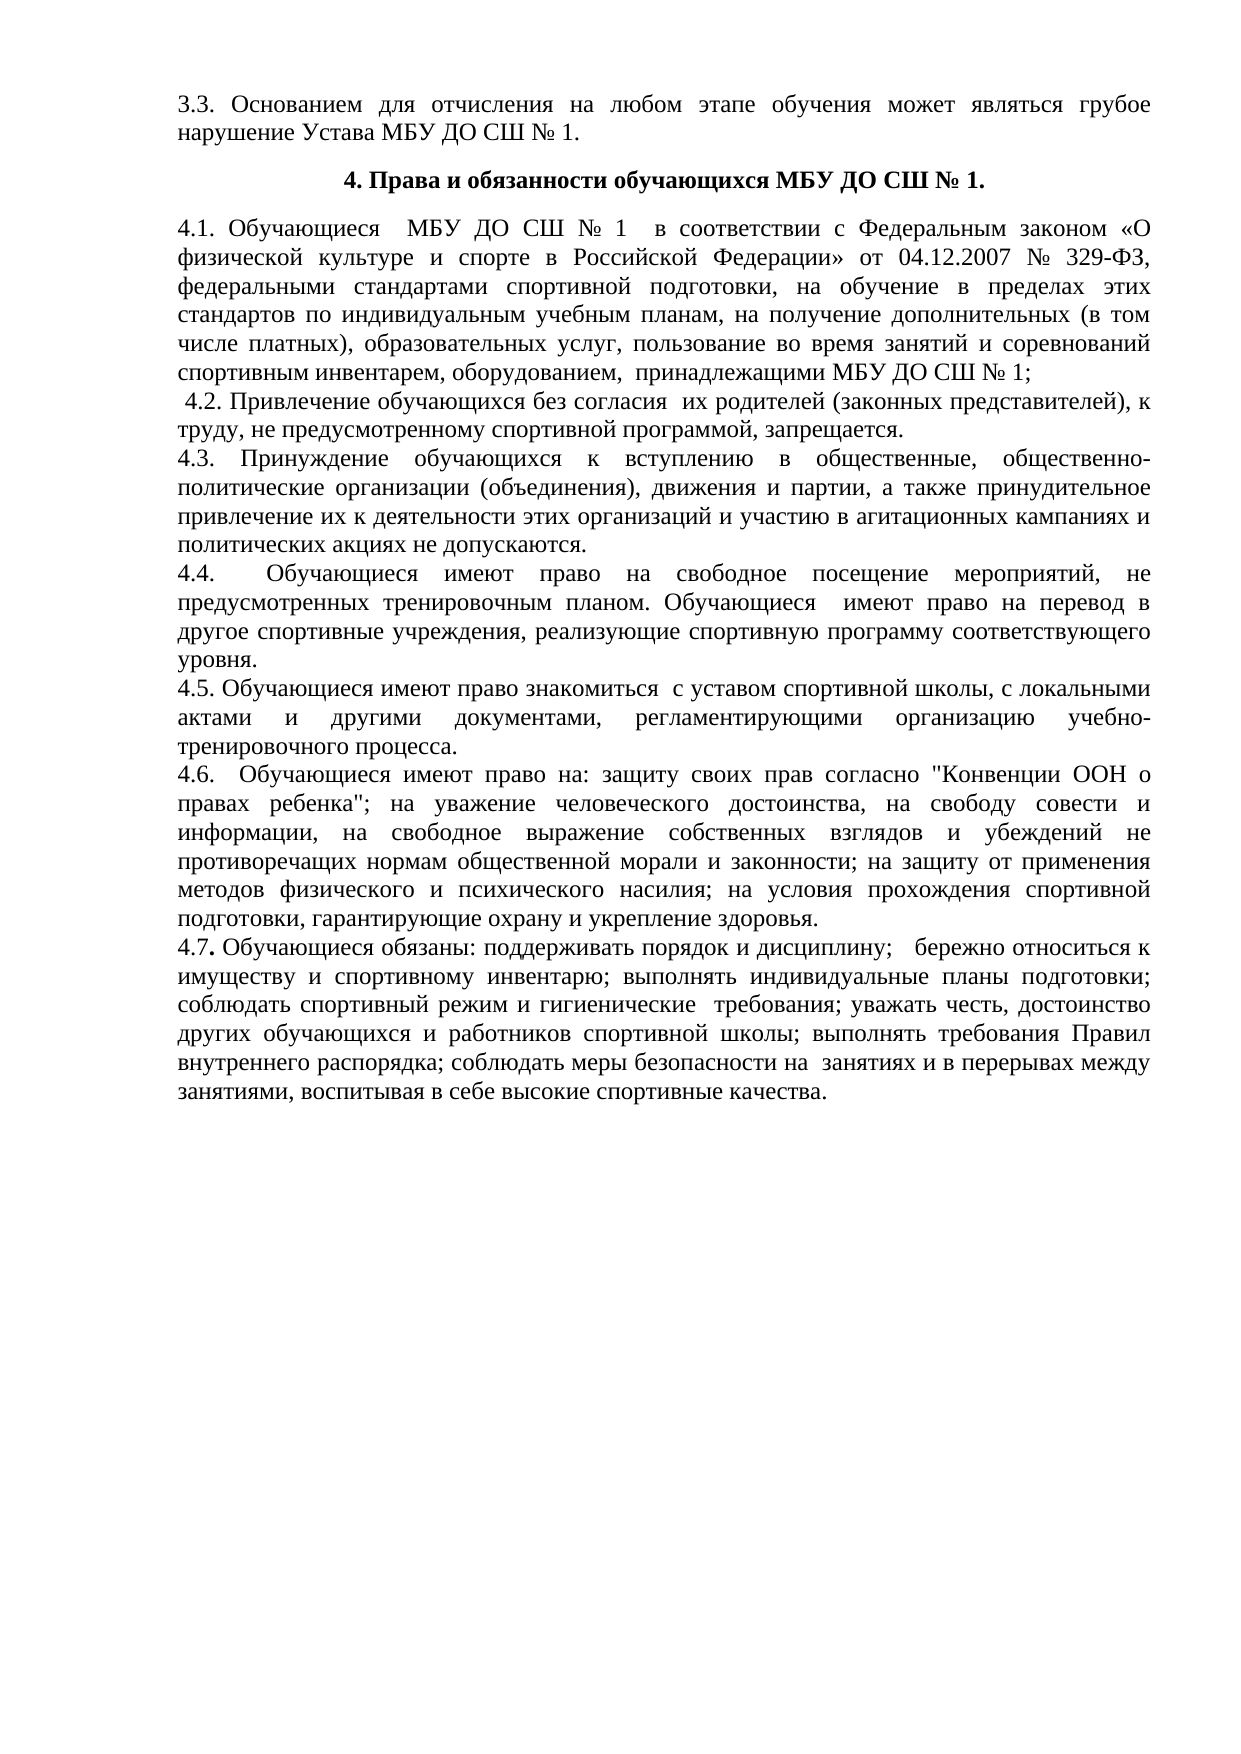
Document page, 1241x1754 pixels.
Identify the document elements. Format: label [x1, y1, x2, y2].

table_header [177, 89, 1152, 1507]
